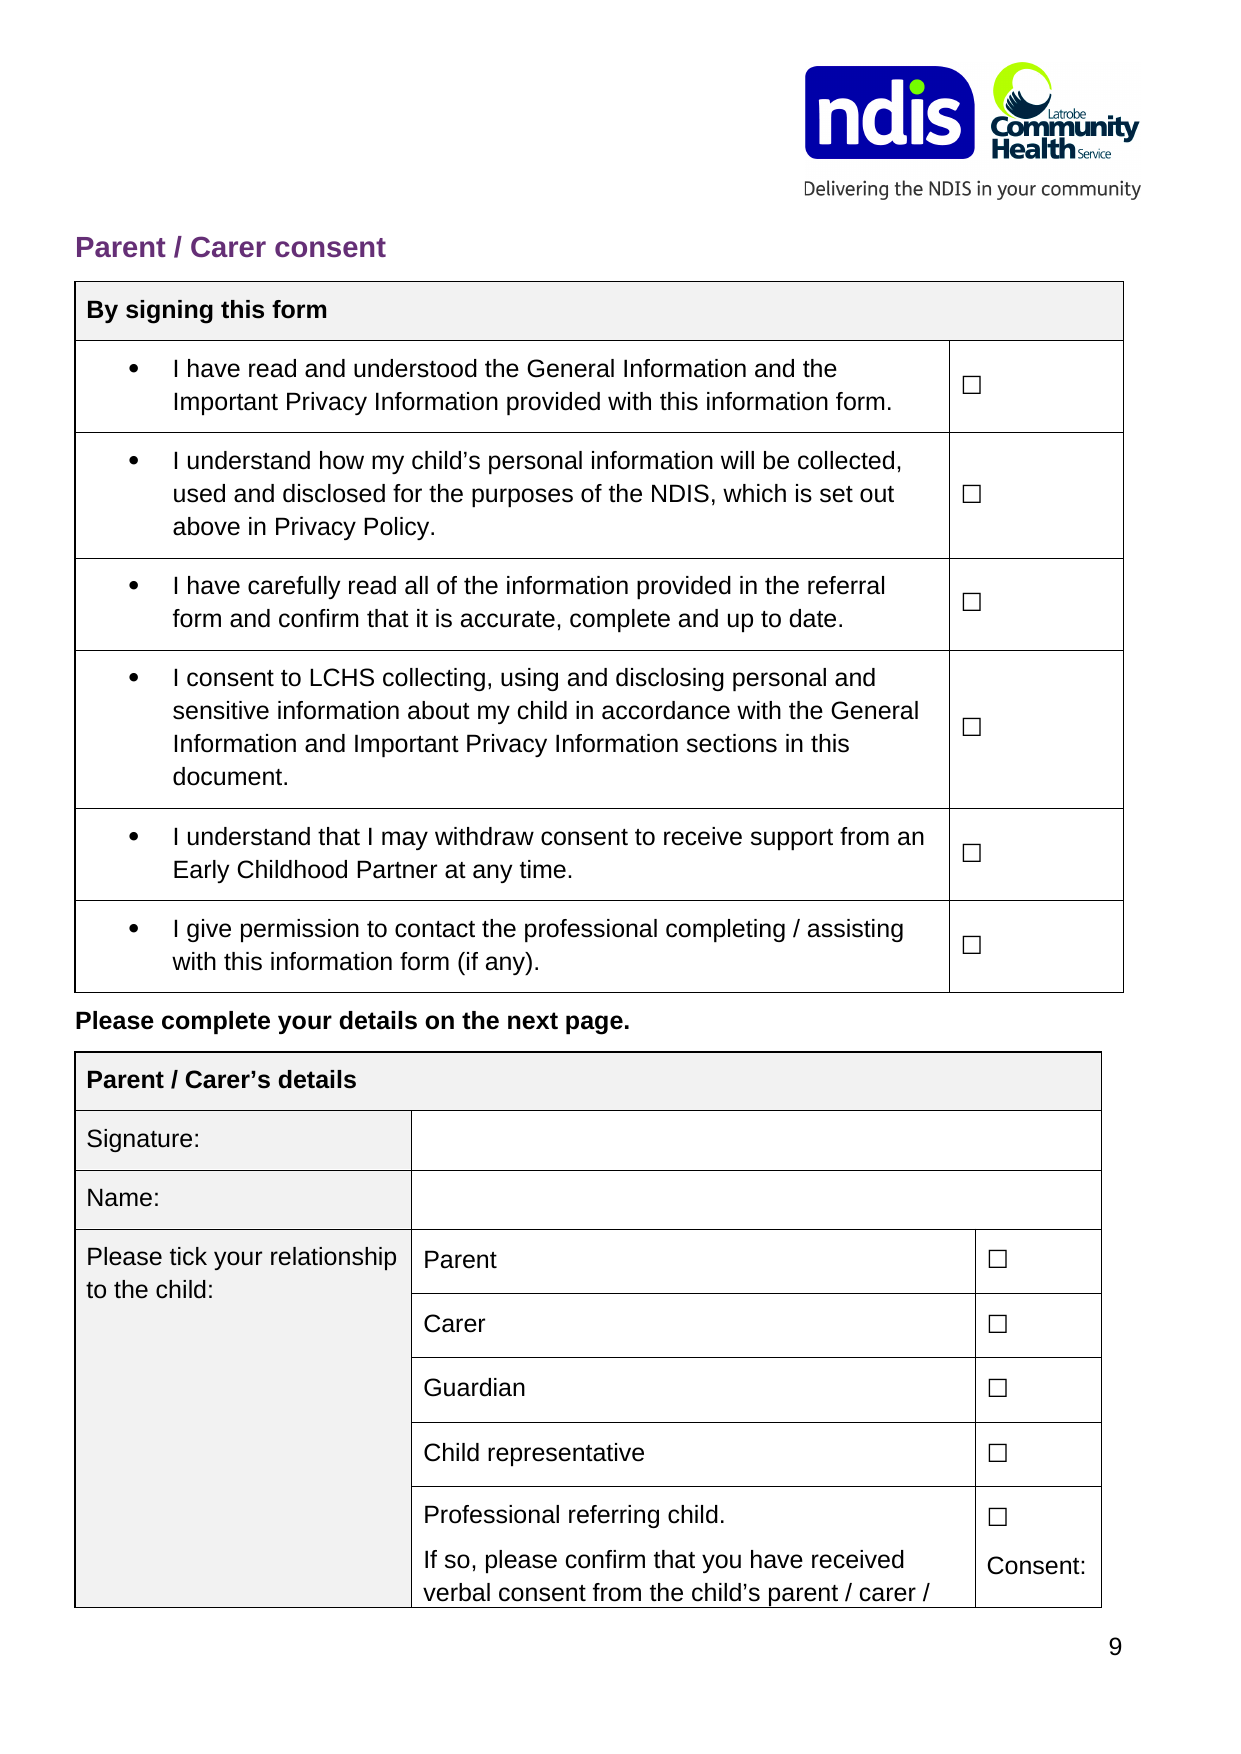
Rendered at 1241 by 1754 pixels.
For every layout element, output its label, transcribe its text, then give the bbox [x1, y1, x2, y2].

table_cell Name: [76, 1171, 411, 1228]
table_cell [976, 1294, 1101, 1357]
picture [804, 62, 1141, 200]
table_cell I consent to LCHS collecting, using and disclosing personal and sensitive information about my child in accordance with the General Information and Important Privacy Information sections in this document. [76, 651, 949, 808]
table_cell I understand that I may withdraw consent to receive support from an Early Childhood Partner at any time. [76, 809, 949, 900]
table_cell [412, 1171, 1101, 1228]
table_cell [976, 1230, 1101, 1293]
table_cell Consent: [976, 1487, 1101, 1607]
table_cell Carer [412, 1294, 975, 1357]
table_cell I have carefully read all of the information provided in the referral form and confirm that it is accurate, complete and up to date. [76, 559, 949, 650]
table_cell Guardian [412, 1358, 975, 1422]
table_cell I give permission to contact the professional completing / assisting with this information form (if any). [76, 901, 949, 992]
table_header By signing this form [76, 282, 1123, 340]
subtitle Parent / Carer consent [75, 230, 1122, 263]
table_cell Child representative [412, 1423, 975, 1486]
table_header Parent / Carer’s details [76, 1053, 1101, 1110]
table_cell [412, 1111, 1101, 1169]
table_cell Please tick your relationship to the child: [76, 1230, 411, 1607]
table_cell Signature: [76, 1111, 411, 1169]
table_cell I understand how my child’s personal information will be collected, used and disclosed for the purposes of the NDIS, which is set out above in Privacy Policy. [76, 433, 949, 557]
text Please complete your details on the next page. [75, 1006, 1122, 1034]
table_cell I have read and understood the General Information and the Important Privacy Information provided with this information form. [76, 341, 949, 432]
table_cell Parent [412, 1230, 975, 1293]
